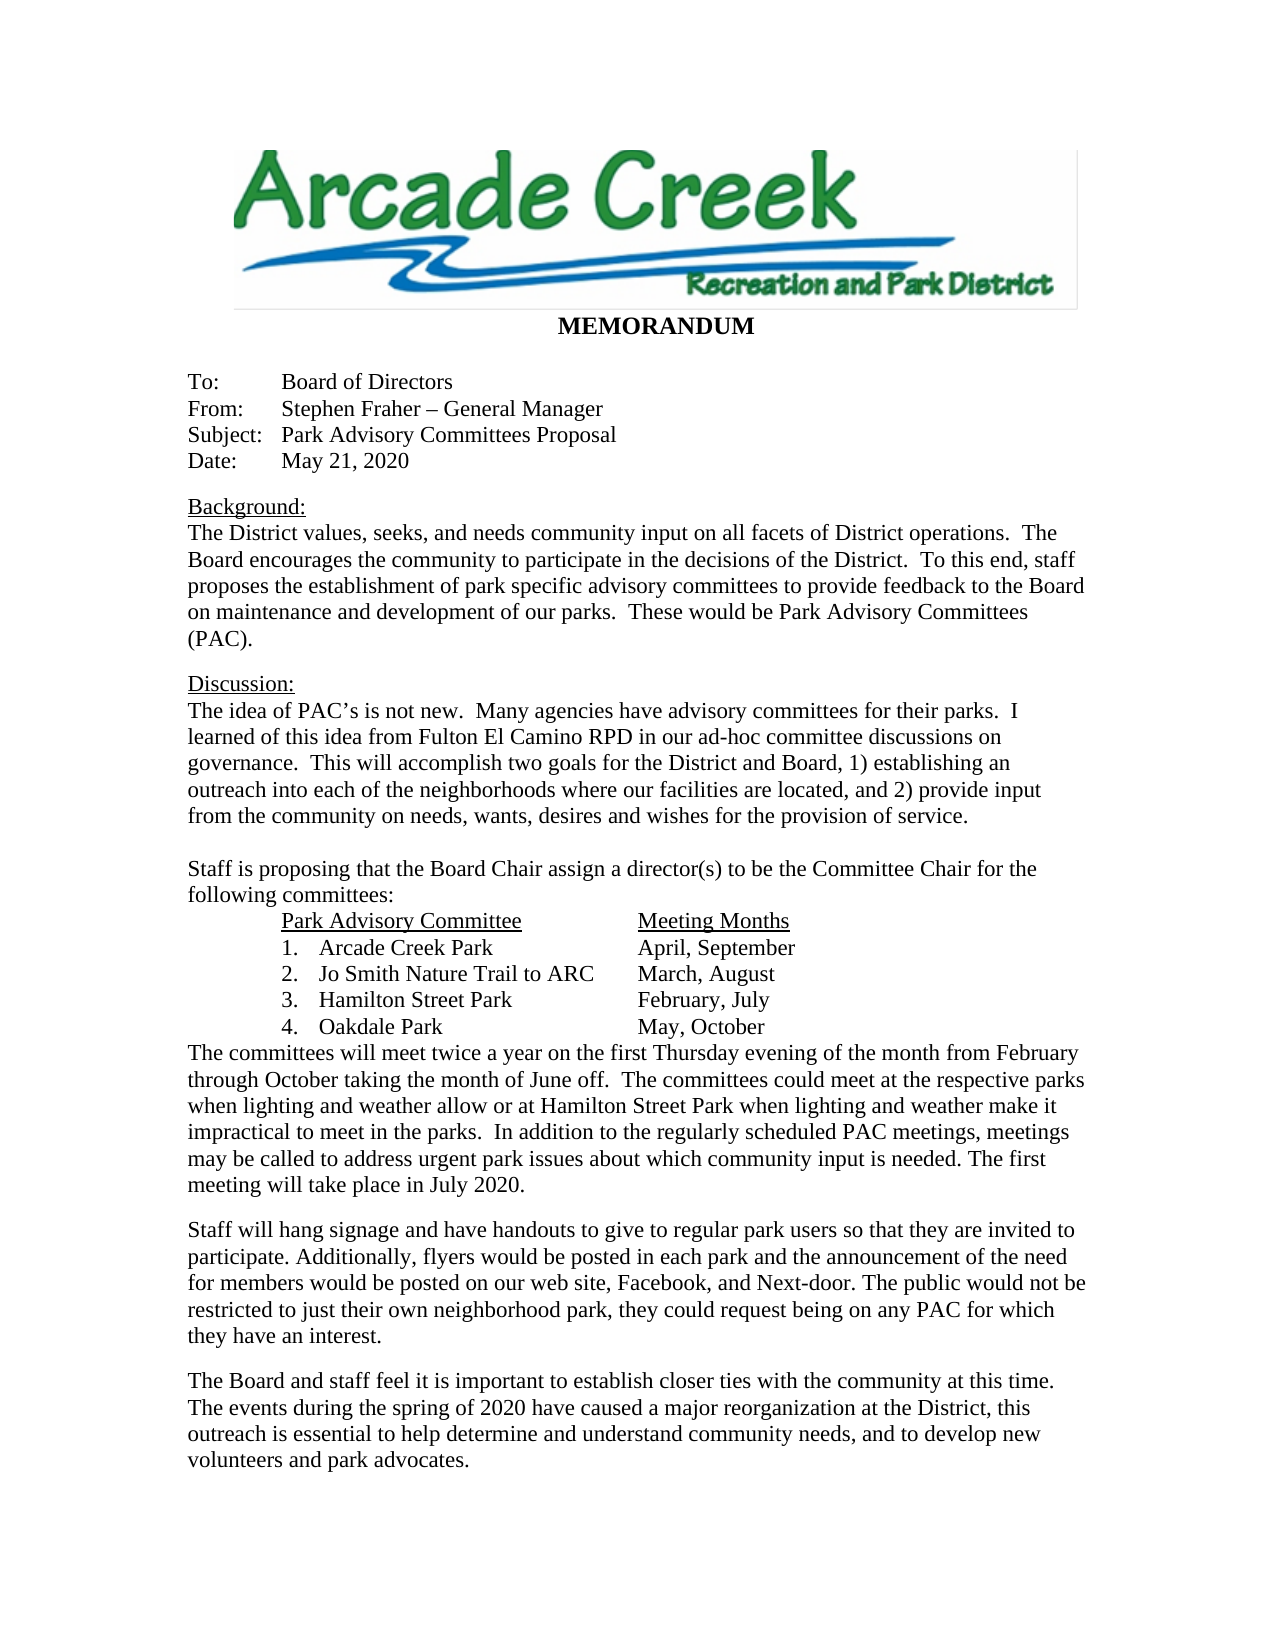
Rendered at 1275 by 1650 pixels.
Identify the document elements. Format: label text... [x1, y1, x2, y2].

list Hamilton Street Park February, July [281, 987, 1087, 1013]
picture [233, 150, 1079, 311]
list Oakdale Park May, October [281, 1013, 1087, 1039]
text Background: [187, 493, 1087, 519]
text Subject: Park Advisory Committees Proposal [187, 421, 1087, 447]
text The Board and staff feel it is important to establish closer ties with the community at this time. The events during the spring of 2020 have caused a major reorganization at the District, this outreach is essential to help determine and understand community needs, and to develop new volunteers and park advocates. [187, 1367, 1087, 1473]
text Park Advisory Committee Meeting Months [187, 907, 1087, 934]
list Jo Smith Nature Trail to ARC March, August [281, 960, 1087, 987]
text From: Stephen Fraher – General Manager [187, 395, 1087, 421]
text MEMORANDUM [225, 311, 1087, 340]
text Discussion: [187, 670, 1087, 697]
text The District values, seeks, and needs community input on all facets of District operations. The Board encourages the community to participate in the decisions of the District. To this end, staff proposes the establishment of park specific advisory committees to provide feedback to the Board on maintenance and development of our parks. These would be Park Advisory Committees (PAC). [187, 519, 1087, 651]
text The committees will meet twice a year on the first Thursday evening of the month from February through October taking the month of June off. The committees could meet at the respective parks when lighting and weather allow or at Hamilton Street Park when lighting and weather make it impractical to meet in the parks. In addition to the regularly scheduled PAC meetings, meetings may be called to address urgent park issues about which community input is needed. The first meeting will take place in July 2020. [187, 1039, 1087, 1197]
text Staff is proposing that the Board Chair assign a director(s) to be the Committee Chair for the following committees: [187, 855, 1087, 907]
list Arcade Creek Park April, September [281, 934, 1087, 960]
text Date: May 21, 2020 [187, 447, 1087, 474]
text The idea of PAC’s is not new. Many agencies have advisory committees for their parks. I learned of this idea from Fulton El Camino RPD in our ad-hoc committee discussions on governance. This will accomplish two goals for the District and Board, 1) establishing an outreach into each of the neighborhoods where our facilities are located, and 2) provide input from the community on needs, wants, desires and wishes for the provision of service. [187, 697, 1087, 828]
text To: Board of Directors [187, 368, 1087, 395]
text Staff will hang signage and have handouts to give to regular park users so that they are invited to participate. Additionally, flyers would be posted in each park and the announcement of the need for members would be posted on our web site, Facebook, and Next-door. The public would not be restricted to just their own neighborhood park, they could request being on any PAC for which they have an interest. [187, 1217, 1087, 1348]
